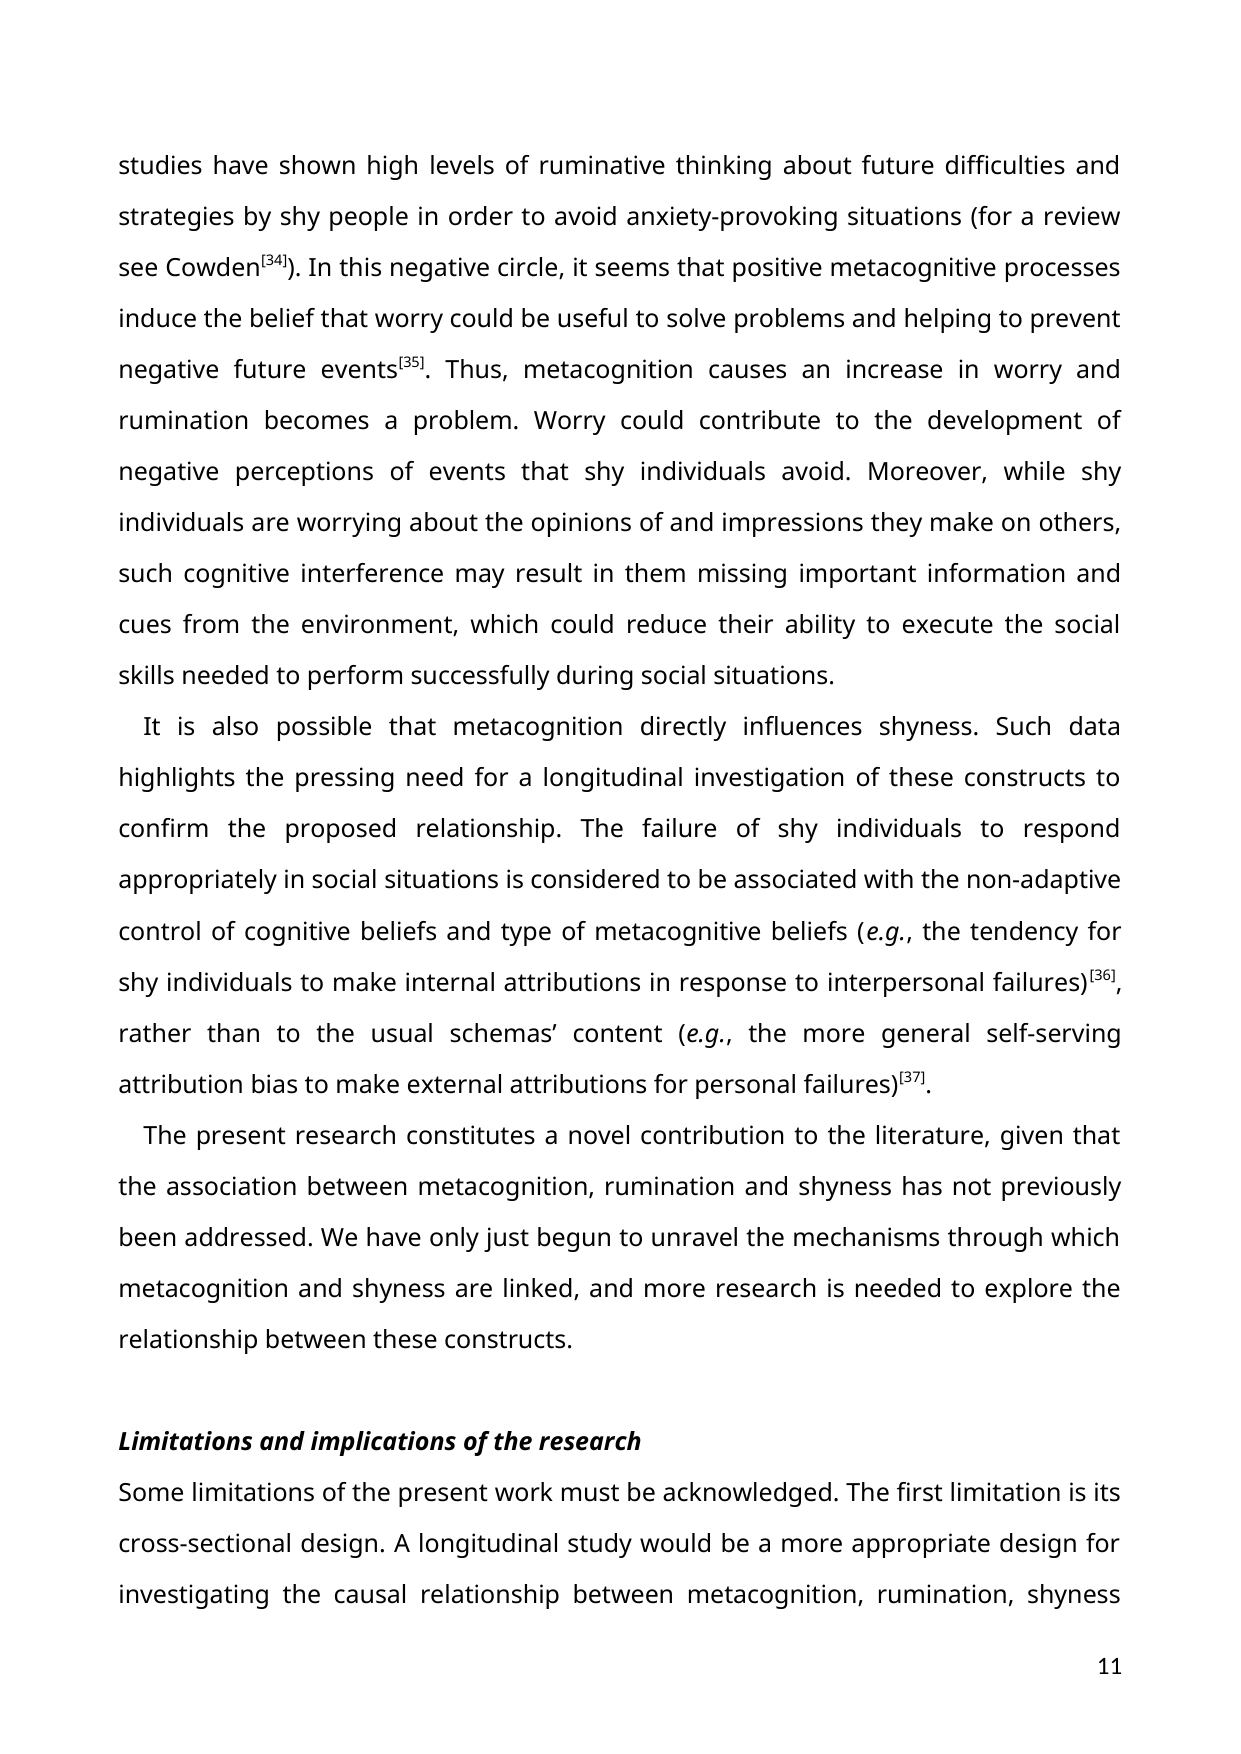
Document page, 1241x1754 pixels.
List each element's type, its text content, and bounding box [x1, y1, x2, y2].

text The present research constitutes a novel contribution to the literature, given that the association between metacognition, rumination and shyness has not previously been addressed. We have only just begun to unravel the mechanisms through which metacognition and shyness are linked, and more research is needed to explore the relationship between these constructs. [118, 1117, 1122, 1356]
text It is also possible that metacognition directly influences shyness. Such data highlights the pressing need for a longitudinal investigation of these constructs to confirm the proposed relationship. The failure of shy individuals to respond appropriately in social situations is considered to be associated with the non-adaptive control of cognitive beliefs and type of metacognitive beliefs (e.g., the tendency for shy individuals to make internal attributions in response to interpersonal failures)[36], rather than to the usual schemas’ content (e.g., the more general self-serving attribution bias to make external attributions for personal failures)[37]. [118, 709, 1122, 1100]
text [118, 1475, 1122, 1611]
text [118, 148, 1122, 692]
text Limitations and implications of the research [118, 1424, 1122, 1458]
